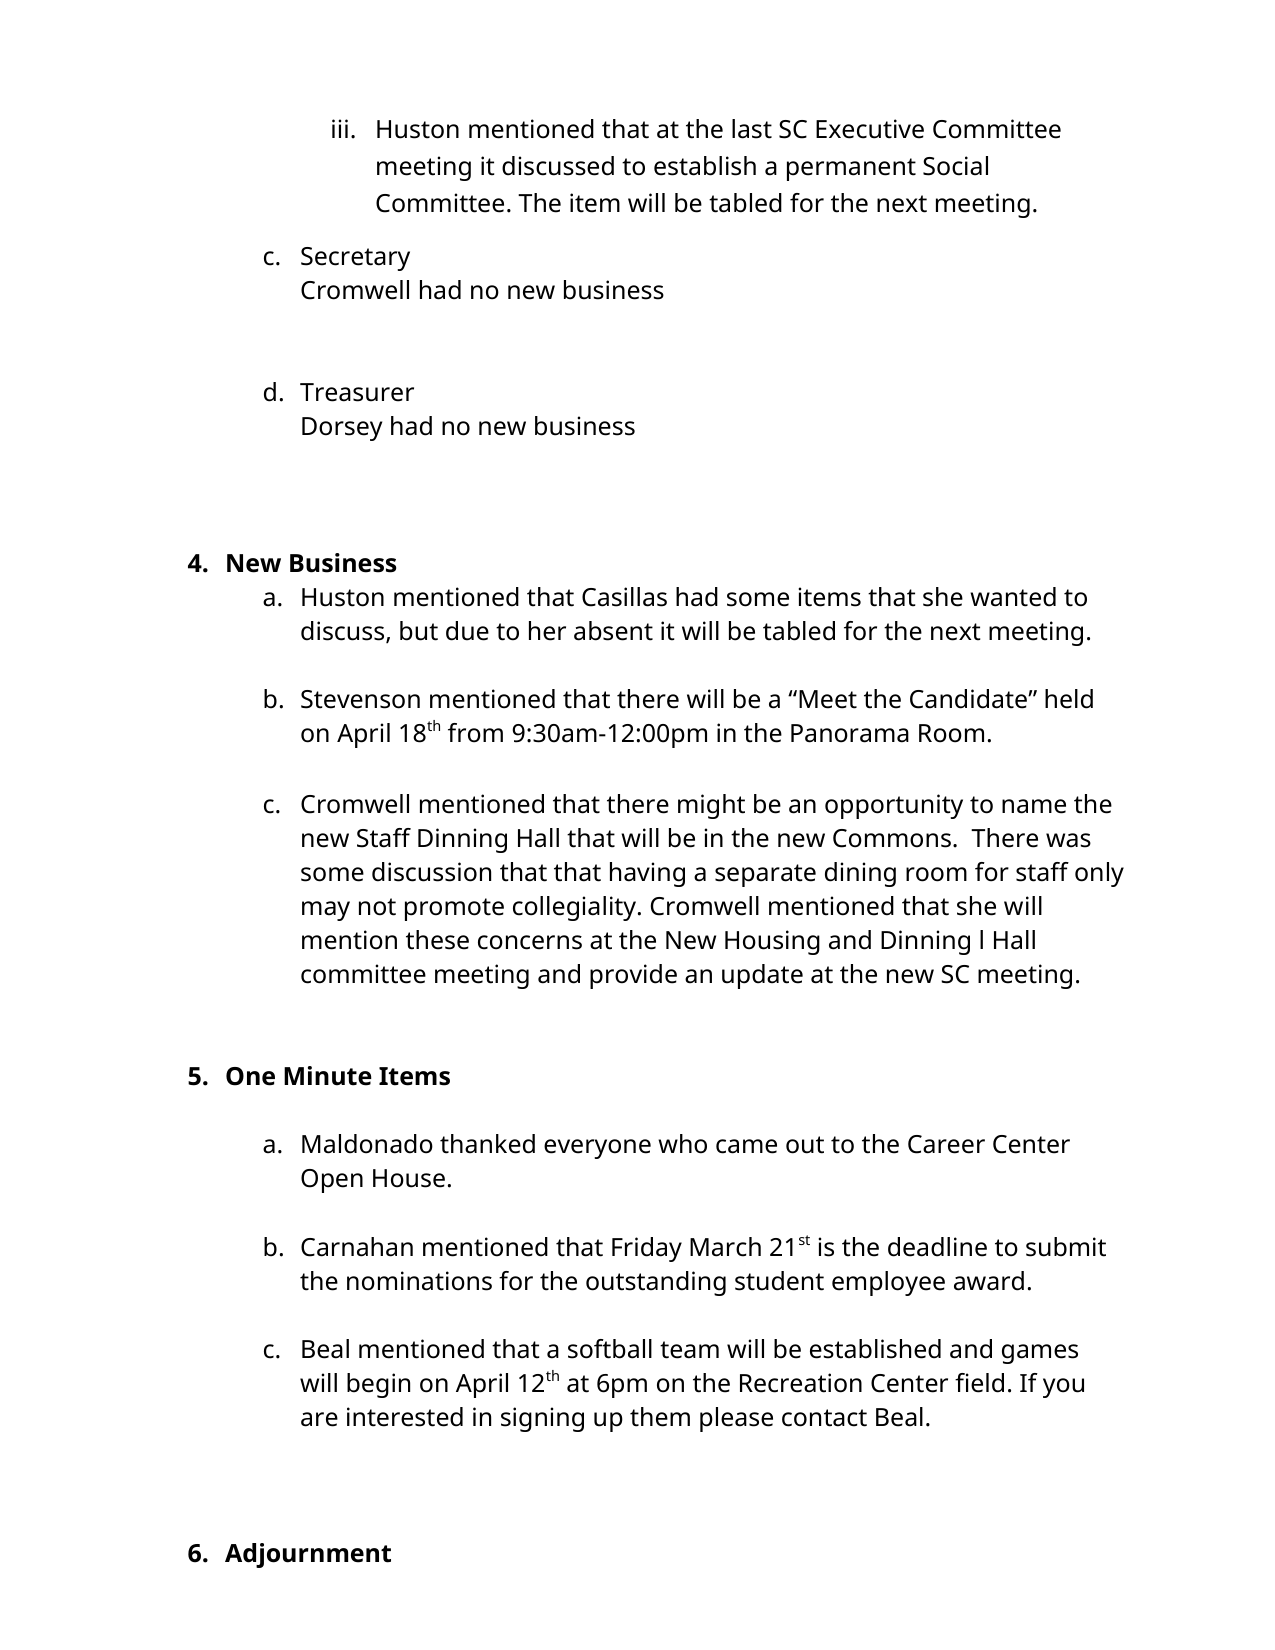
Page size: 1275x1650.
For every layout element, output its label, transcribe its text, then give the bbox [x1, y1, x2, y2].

list One Minute Items [187, 1059, 1125, 1093]
list Adjournment [187, 1536, 1125, 1570]
list Carnahan mentioned that Friday March 21st is the deadline to submit the nominations for the outstanding student employee award. [262, 1229, 1125, 1297]
list Cromwell mentioned that there might be an opportunity to name the new Staff Dinning Hall that will be in the new Commons. There was some discussion that that having a separate dining room for staff only may not promote collegiality. Cromwell mentioned that she will mention these concerns at the New Housing and Dinning l Hall committee meeting and provide an update at the new SC meeting. [262, 786, 1125, 991]
text Dorsey had no new business [300, 409, 1125, 443]
list Stevenson mentioned that there will be a “Meet the Candidate” held on April 18th from 9:30am-12:00pm in the Panorama Room. [262, 682, 1125, 750]
list Huston mentioned that Casillas had some items that she wanted to discuss, but due to her absent it will be tabled for the next meeting. [262, 579, 1125, 647]
list New Business [187, 545, 1125, 579]
list Secretary [262, 239, 1125, 273]
list Treasurer [262, 375, 1125, 409]
list Maldonado thanked everyone who came out to the Career Center Open House. [262, 1127, 1125, 1195]
list Huston mentioned that at the last SC Executive Committee meeting it discussed to establish a permanent Social Committee. The item will be tabled for the next meeting. [356, 112, 1125, 219]
text Cromwell had no new business [300, 273, 1125, 307]
list Beal mentioned that a softball team will be established and games will begin on April 12th at 6pm on the Recreation Center field. If you are interested in signing up them please contact Beal. [262, 1331, 1125, 1434]
